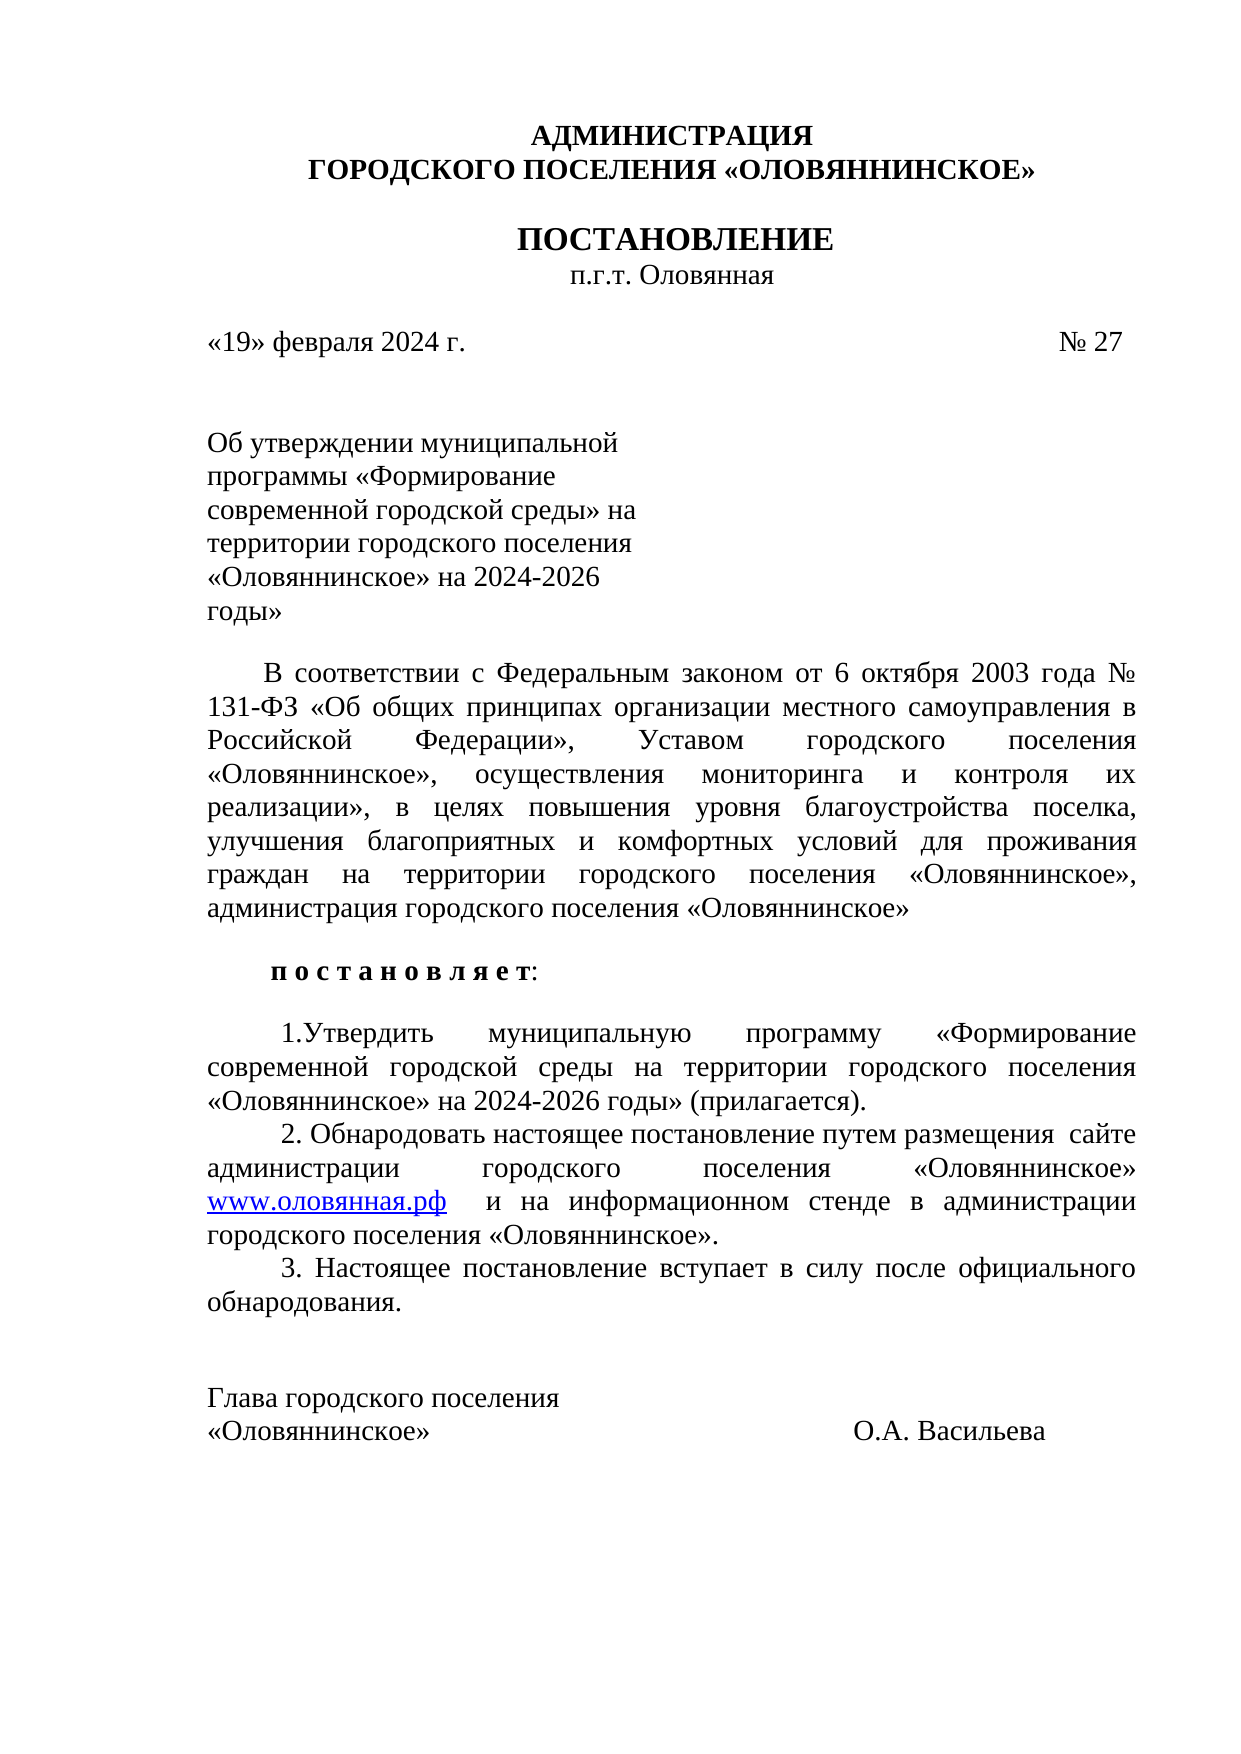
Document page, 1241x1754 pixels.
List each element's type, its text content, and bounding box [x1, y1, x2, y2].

text В соответствии с Федеральным законом от 6 октября 2003 года № 131-ФЗ «Об общих принципах организации местного самоуправления в Российской Федерации», Уставом городского поселения «Оловяннинское», осуществления мониторинга и контроля их реализации», в целях повышения уровня благоустройства поселка, улучшения благоприятных и комфортных условий для проживания граждан на территории городского поселения «Оловяннинское», администрация городского поселения «Оловяннинское» [207, 655, 1137, 924]
text АДМИНИСТРАЦИЯ [207, 118, 1137, 152]
text ПОСТАНОВЛЕНИЕ [207, 219, 1137, 257]
text п о с т а н о в л я е т: [207, 953, 1137, 986]
text Об утверждении муниципальной программы «Формирование современной городской среды» на территории городского поселения «Оловяннинское» на 2024-2026 годы» [207, 425, 679, 626]
text «Оловяннинское» О.А. Васильева [207, 1413, 1137, 1447]
text п.г.т. Оловянная [207, 257, 1137, 291]
text Глава городского поселения [207, 1380, 1137, 1413]
text «19» февраля 2024 г. № 27 [207, 324, 1137, 358]
text 2. Обнародовать настоящее постановление путем размещения сайте администрации городского поселения «Оловяннинское» www.оловянная.рф и на информационном стенде в администрации городского поселения «Оловяннинское». [207, 1116, 1137, 1250]
text 1.Утвердить муниципальную программу «Формирование современной городской среды на территории городского поселения «Оловяннинское» на 2024-2026 годы» (прилагается). [207, 1016, 1137, 1116]
text 3. Настоящее постановление вступает в силу после официального обнародования. [207, 1250, 1137, 1317]
text ГОРОДСКОГО ПОСЕЛЕНИЯ «ОЛОВЯННИНСКОЕ» [207, 152, 1137, 185]
